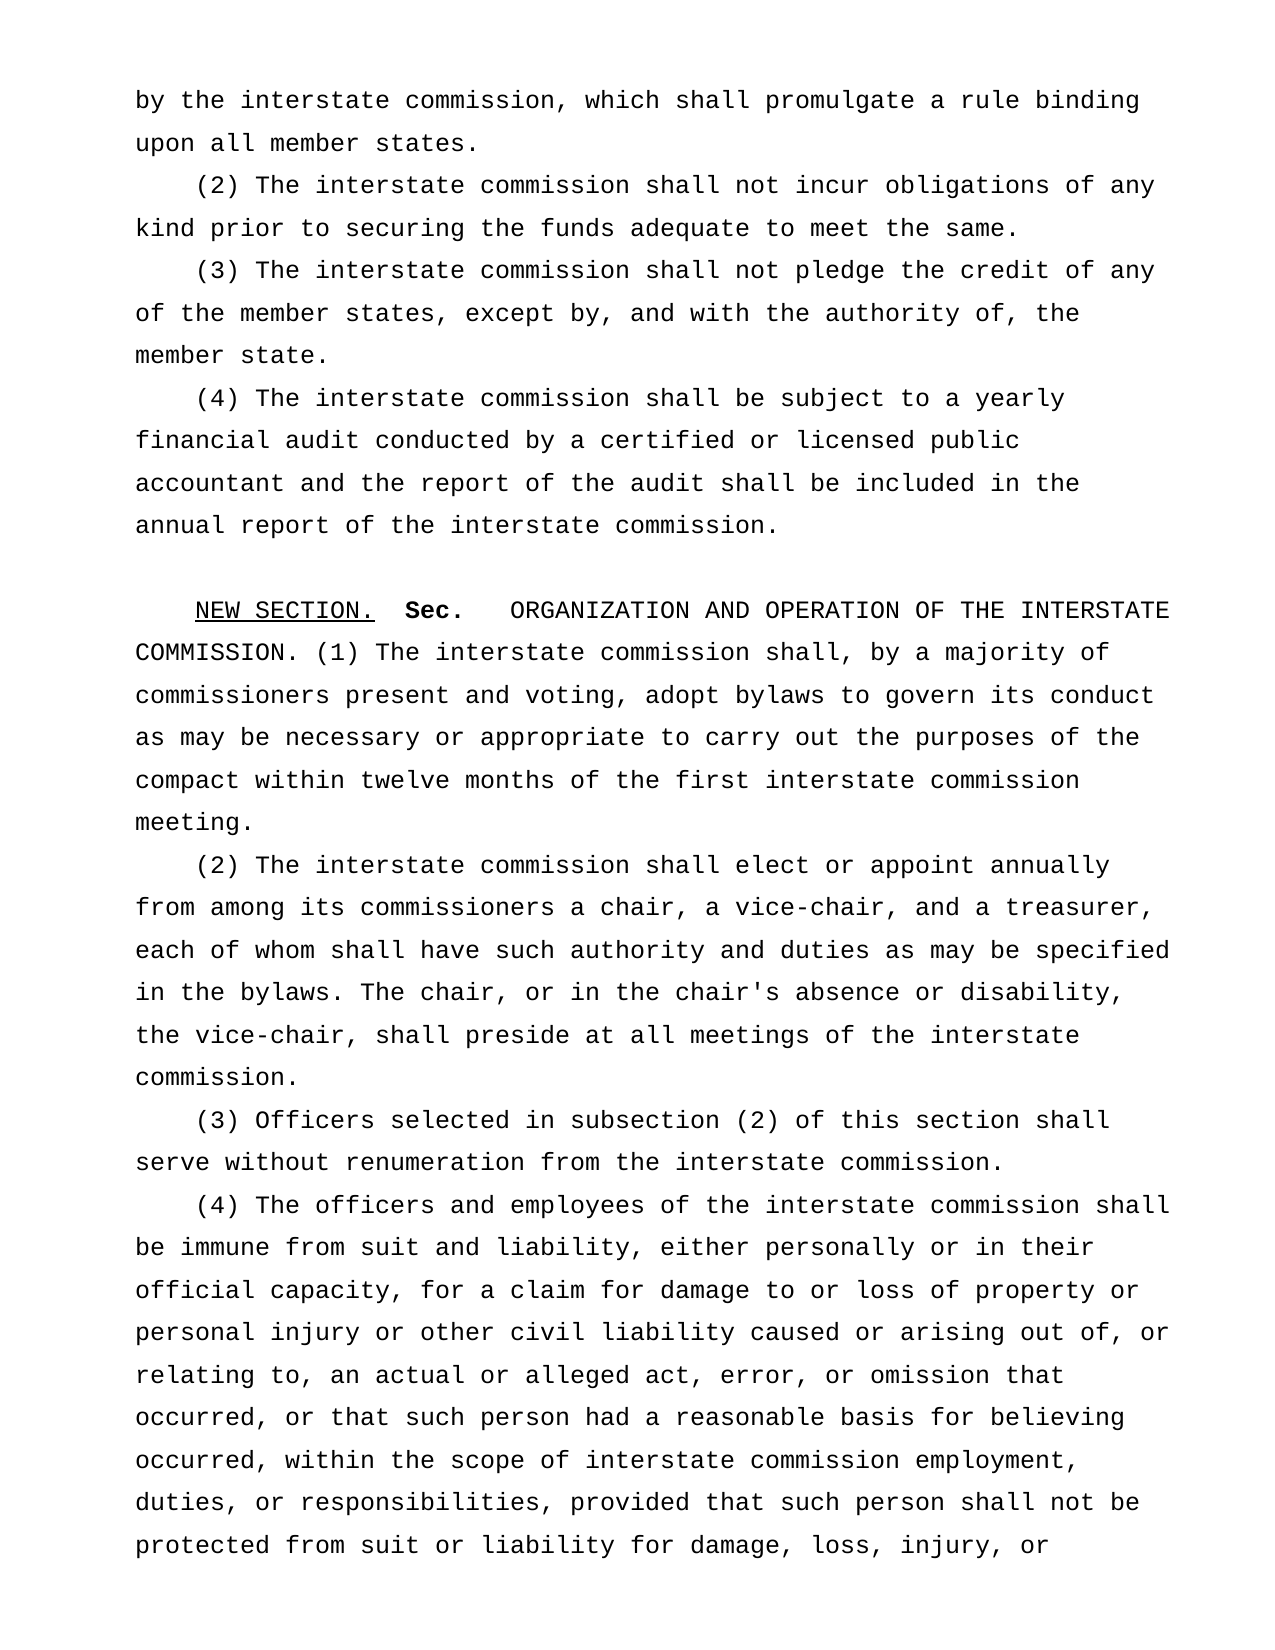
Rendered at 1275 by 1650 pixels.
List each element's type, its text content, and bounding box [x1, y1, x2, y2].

text (3) Officers selected in subsection (2) of this section shall serve without renumeration from the interstate commission. [135, 1094, 1170, 1179]
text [135, 1179, 1170, 1562]
text NEW SECTION. Sec. ORGANIZATION AND OPERATION OF THE INTERSTATE COMMISSION. (1) The interstate commission shall, by a majority of commissioners present and voting, adopt bylaws to govern its conduct as may be necessary or appropriate to carry out the purposes of the compact within twelve months of the first interstate commission meeting. [135, 584, 1170, 839]
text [135, 75, 1170, 160]
text (3) The interstate commission shall not pledge the credit of any of the member states, except by, and with the authority of, the member state. [135, 245, 1170, 372]
text (2) The interstate commission shall not incur obligations of any kind prior to securing the funds adequate to meet the same. [135, 160, 1170, 245]
text (4) The interstate commission shall be subject to a yearly financial audit conducted by a certified or licensed public accountant and the report of the audit shall be included in the annual report of the interstate commission. [135, 372, 1170, 542]
text (2) The interstate commission shall elect or appoint annually from among its commissioners a chair, a vice-chair, and a treasurer, each of whom shall have such authority and duties as may be specified in the bylaws. The chair, or in the chair's absence or disability, the vice-chair, shall preside at all meetings of the interstate commission. [135, 839, 1170, 1094]
